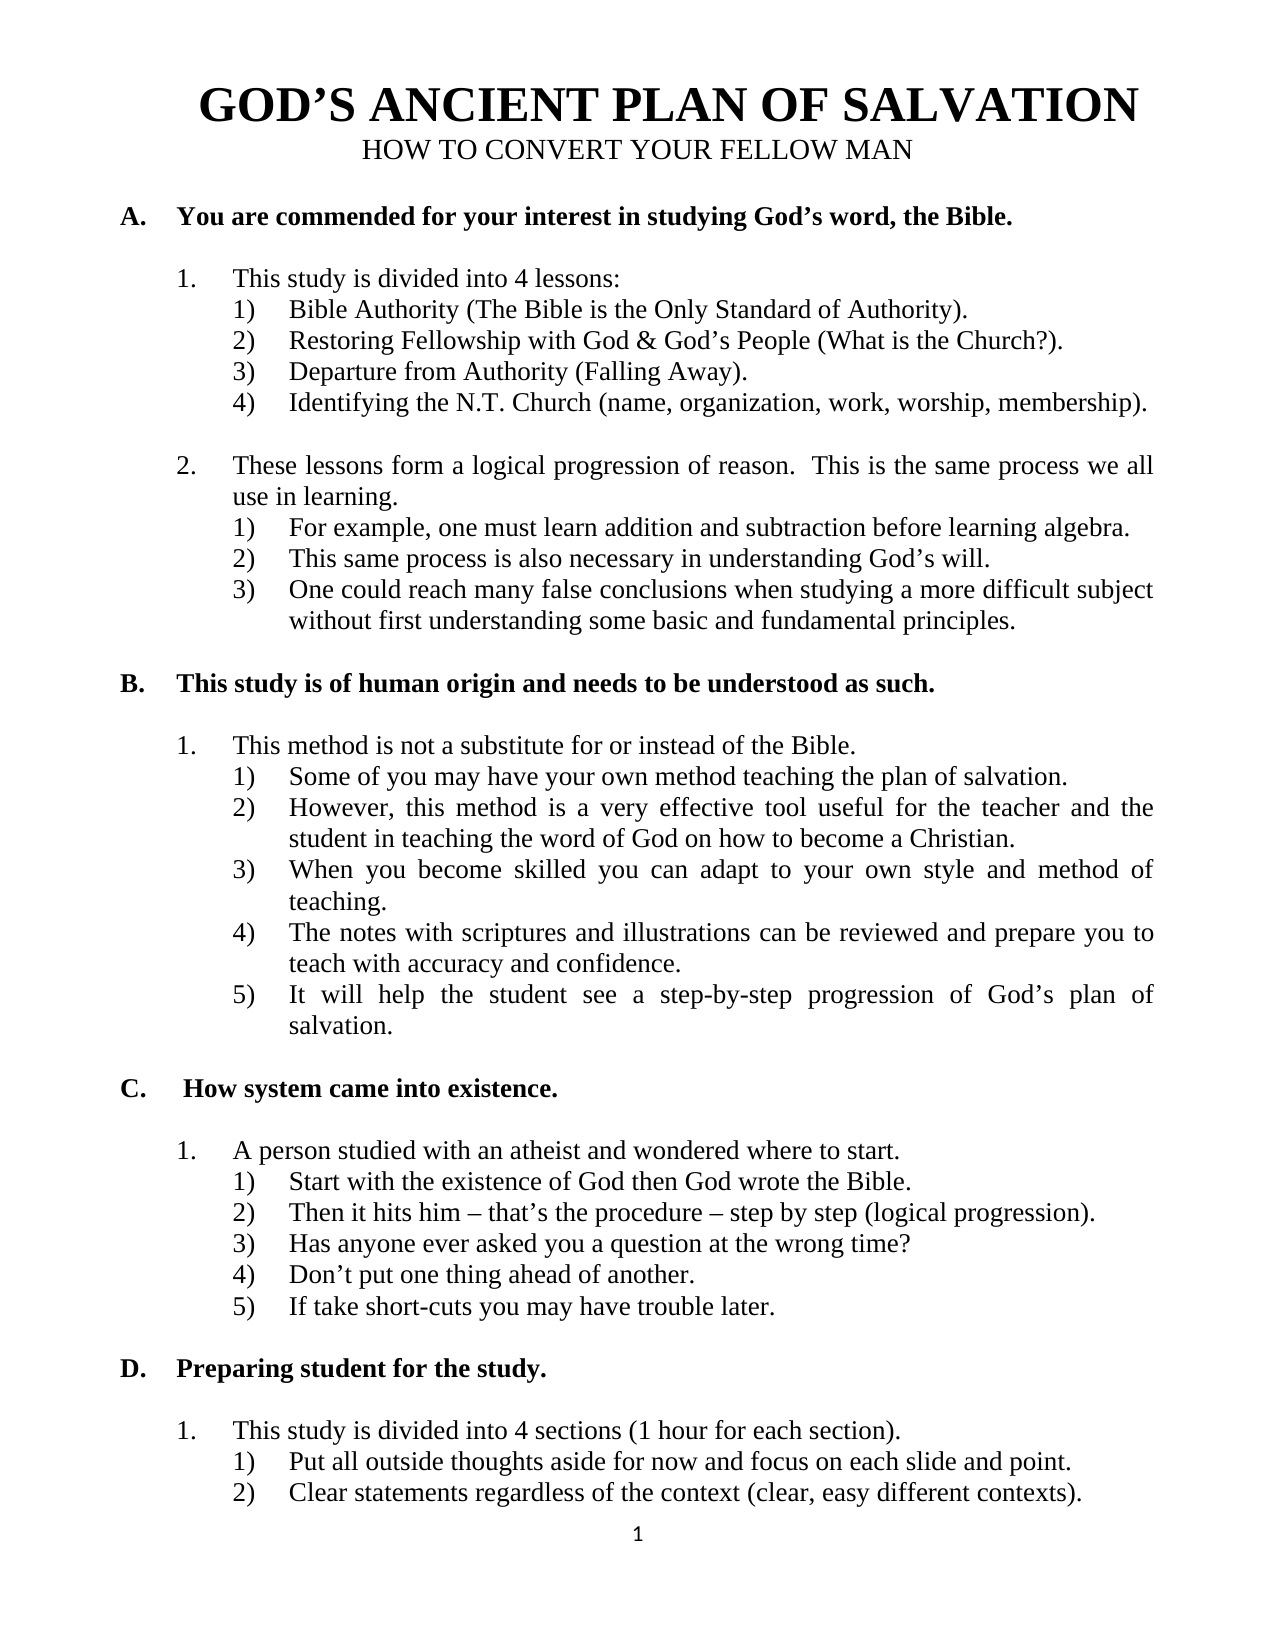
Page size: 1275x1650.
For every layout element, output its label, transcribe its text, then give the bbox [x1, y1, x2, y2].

list This study is divided into 4 lessons: [176, 262, 1155, 293]
list Some of you may have your own method teaching the plan of salvation. [232, 760, 1155, 791]
list If take short-cuts you may have trouble later. [232, 1290, 1155, 1321]
list When you become skilled you can adapt to your own style and method of teaching. [232, 854, 1155, 916]
list A person studied with an atheist and wondered where to start. [176, 1134, 1155, 1165]
list However, this method is a very effective tool useful for the teacher and the student in teaching the word of God on how to become a Christian. [232, 791, 1155, 854]
list Has anyone ever asked you a question at the wrong time? [232, 1227, 1155, 1258]
text B. This study is of human origin and needs to be understood as such. [120, 667, 1155, 698]
list Bible Authority (The Bible is the Only Standard of Authority). [232, 293, 1155, 324]
list Start with the existence of God then God wrote the Bible. [232, 1165, 1155, 1196]
text HOW TO CONVERT YOUR FELLOW MAN [120, 132, 1155, 166]
list For example, one must learn addition and subtraction before learning algebra. [232, 511, 1155, 542]
list This same process is also necessary in understanding God’s will. [232, 542, 1155, 573]
text C. How system came into existence. [120, 1072, 1155, 1103]
list Then it hits him – that’s the procedure – step by step (logical progression). [232, 1196, 1155, 1227]
list Put all outside thoughts aside for now and focus on each slide and point. [232, 1445, 1155, 1477]
list Clear statements regardless of the context (clear, easy different contexts). [232, 1477, 1155, 1508]
list This study is divided into 4 sections (1 hour for each section). [176, 1414, 1155, 1445]
list Identifying the N.T. Church (name, organization, work, worship, membership). [232, 386, 1155, 418]
text GOD’S ANCIENT PLAN OF SALVATION [120, 75, 1155, 132]
list These lessons form a logical progression of reason. This is the same process we all use in learning. [176, 449, 1155, 511]
list Departure from Authority (Falling Away). [232, 355, 1155, 386]
text D. Preparing student for the study. [120, 1352, 1155, 1383]
list One could reach many false conclusions when studying a more difficult subject without first understanding some basic and fundamental principles. [232, 573, 1155, 636]
list Restoring Fellowship with God & God’s People (What is the Church?). [232, 324, 1155, 355]
list It will help the student see a step-by-step progression of God’s plan of salvation. [232, 978, 1155, 1041]
list Don’t put one thing ahead of another. [232, 1258, 1155, 1290]
text 1. This method is not a substitute for or instead of the Bible. [120, 729, 1155, 760]
list The notes with scriptures and illustrations can be reviewed and prepare you to teach with accuracy and confidence. [232, 916, 1155, 978]
text A. You are commended for your interest in studying God’s word, the Bible. [120, 199, 1155, 231]
